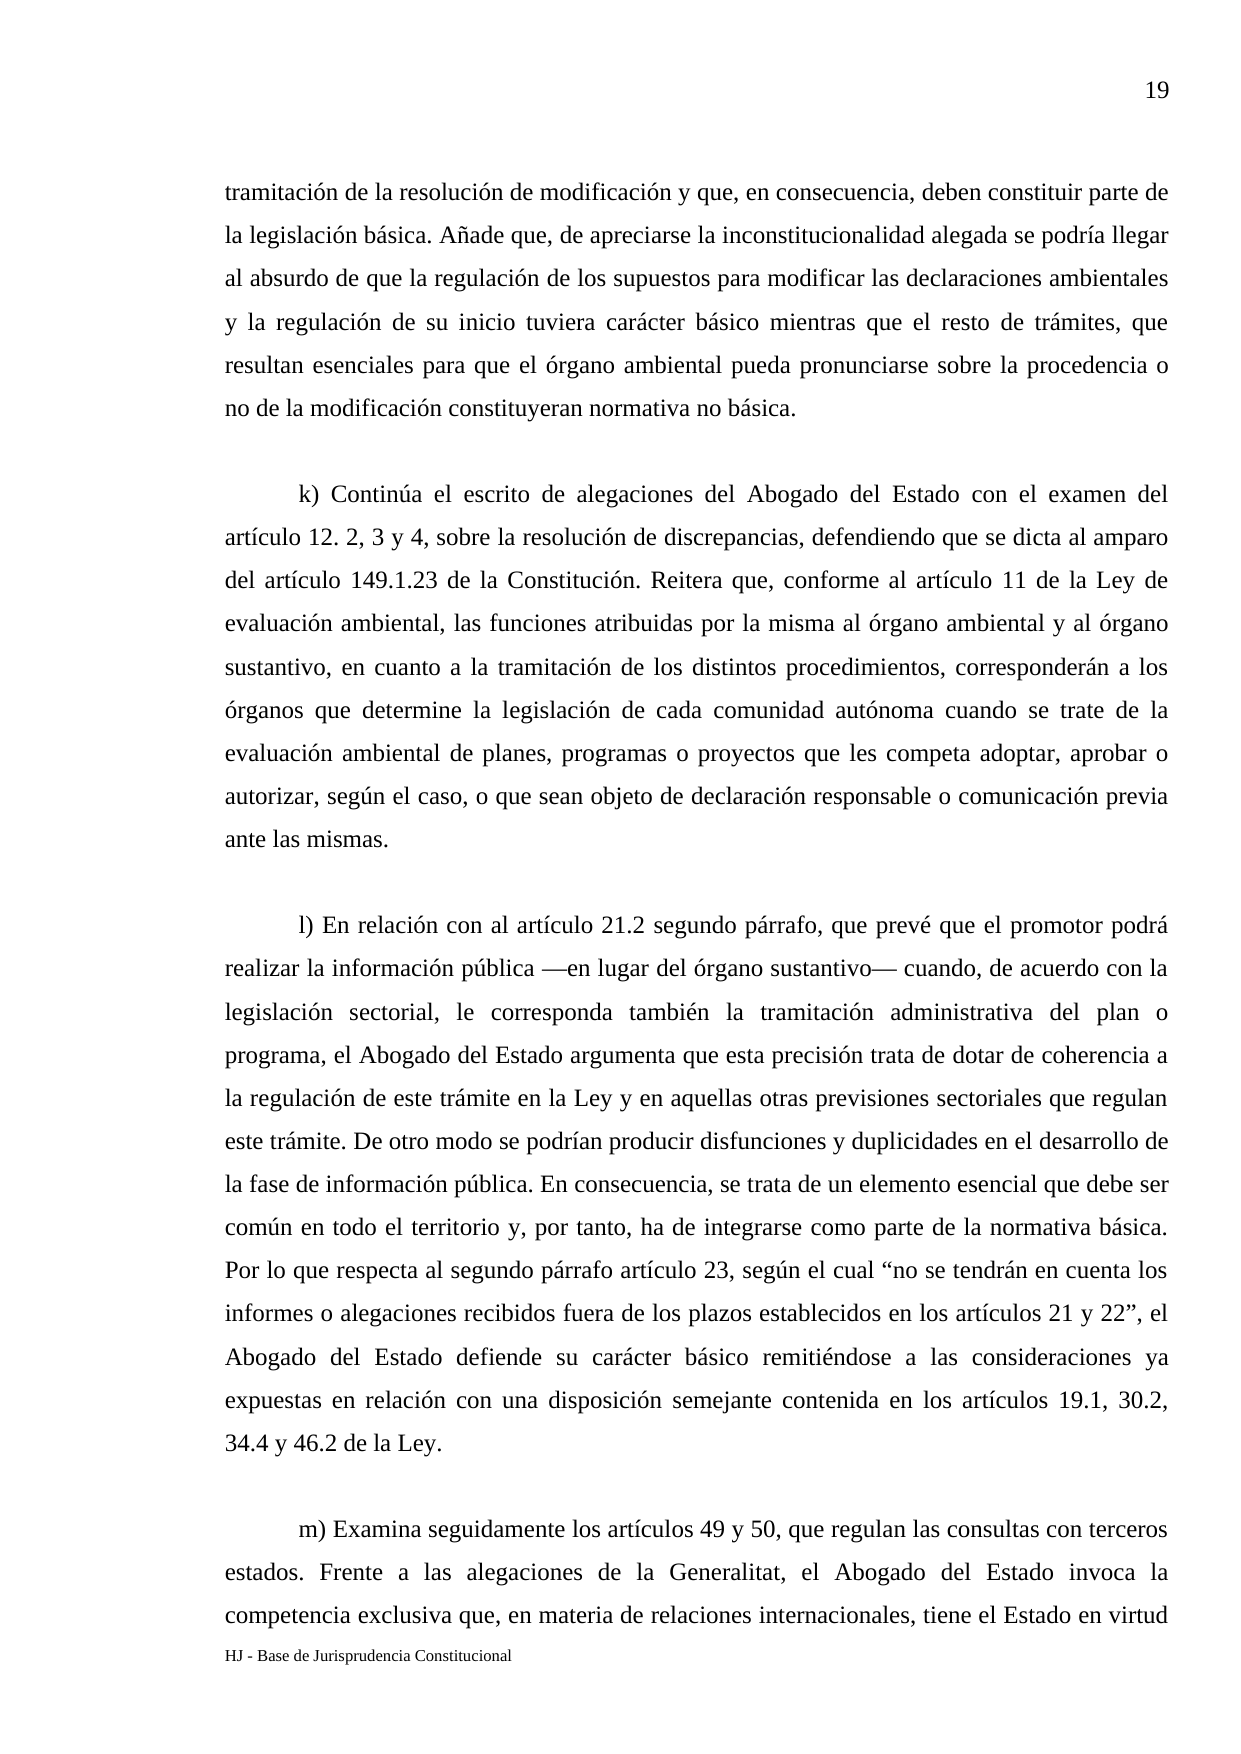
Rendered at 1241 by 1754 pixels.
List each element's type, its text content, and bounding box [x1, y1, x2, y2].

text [224, 1514, 1169, 1629]
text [224, 177, 1169, 422]
text l) En relación con al artículo 21.2 segundo párrafo, que prevé que el promotor podrá realizar la información pública —en lugar del órgano sustantivo— cuando, de acuerdo con la legislación sectorial, le corresponda también la tramitación administrativa del plan o programa, el Abogado del Estado argumenta que esta precisión trata de dotar de coherencia a la regulación de este trámite en la Ley y en aquellas otras previsiones sectoriales que regulan este trámite. De otro modo se podrían producir disfunciones y duplicidades en el desarrollo de la fase de información pública. En consecuencia, se trata de un elemento esencial que debe ser común en todo el territorio y, por tanto, ha de integrarse como parte de la normativa básica. Por lo que respecta al segundo párrafo artículo 23, según el cual “no se tendrán en cuenta los informes o alegaciones recibidos fuera de los plazos establecidos en los artículos 21 y 22”, el Abogado del Estado defiende su carácter básico remitiéndose a las consideraciones ya expuestas en relación con una disposición semejante contenida en los artículos 19.1, 30.2, 34.4 y 46.2 de la Ley. [224, 910, 1169, 1457]
text k) Continúa el escrito de alegaciones del Abogado del Estado con el examen del artículo 12. 2, 3 y 4, sobre la resolución de discrepancias, defendiendo que se dicta al amparo del artículo 149.1.23 de la Constitución. Reitera que, conforme al artículo 11 de la Ley de evaluación ambiental, las funciones atribuidas por la misma al órgano ambiental y al órgano sustantivo, en cuanto a la tramitación de los distintos procedimientos, corresponderán a los órganos que determine la legislación de cada comunidad autónoma cuando se trate de la evaluación ambiental de planes, programas o proyectos que les competa adoptar, aprobar o autorizar, según el caso, o que sean objeto de declaración responsable o comunicación previa ante las mismas. [224, 479, 1169, 853]
